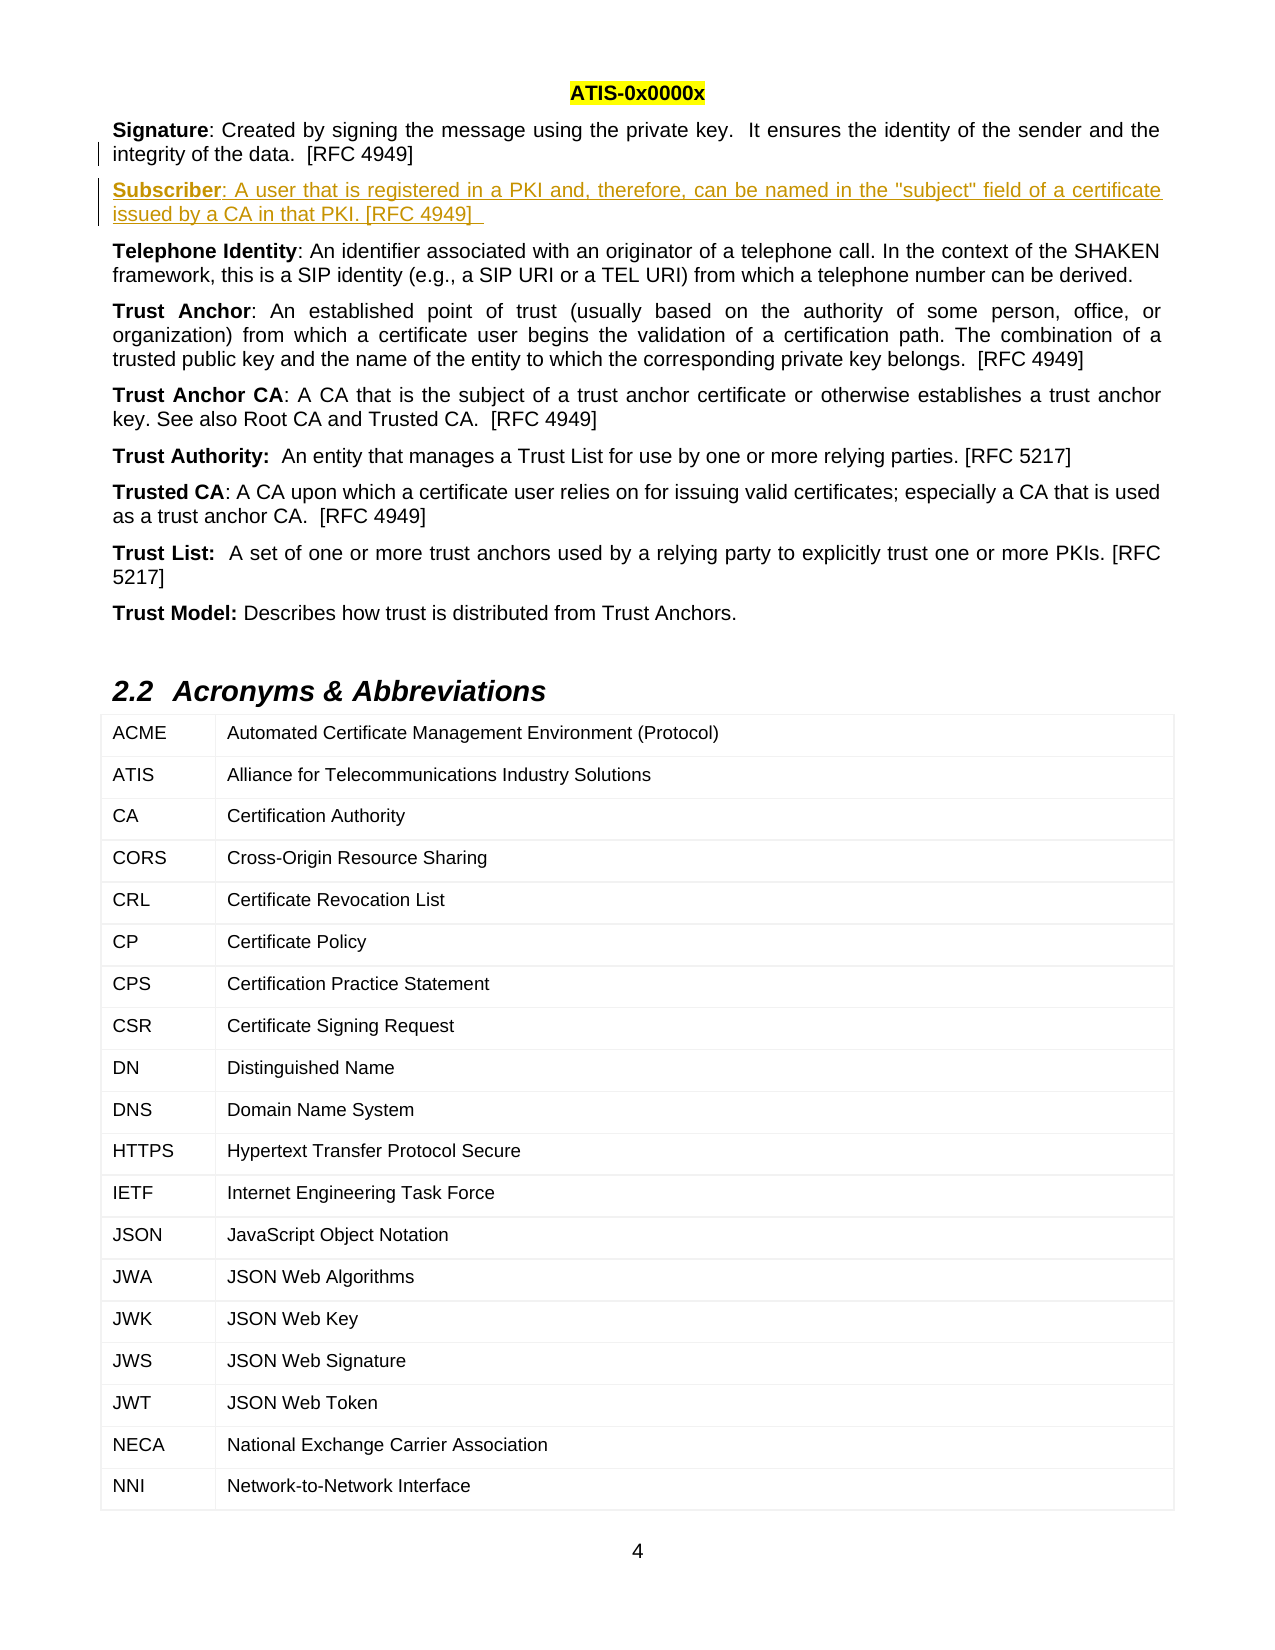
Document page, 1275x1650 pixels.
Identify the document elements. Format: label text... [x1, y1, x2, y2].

table_cell IETF [102, 1176, 215, 1216]
table_cell Hypertext Transfer Protocol Secure [216, 1134, 1173, 1174]
table_cell JWT [102, 1385, 215, 1426]
table_cell Certification Authority [216, 799, 1173, 839]
table_cell CORS [102, 841, 215, 881]
table_cell HTTPS [102, 1134, 215, 1174]
text Signature: Created by signing the message using the private key. It ensures the identity of the sender and the integrity of the data. [RFC 4949] [112, 118, 1162, 166]
table_cell CP [102, 925, 215, 965]
table_cell Certificate Signing Request [216, 1008, 1173, 1049]
text Trusted CA: A CA upon which a certificate user relies on for issuing valid certificates; especially a CA that is used as a trust anchor CA. [RFC 4949] [112, 480, 1162, 528]
table_cell Alliance for Telecommunications Industry Solutions [216, 757, 1173, 797]
table_cell JSON Web Algorithms [216, 1260, 1173, 1300]
table_cell JSON Web Key [216, 1302, 1173, 1342]
table_cell Cross-Origin Resource Sharing [216, 841, 1173, 881]
subtitle Acronyms & Abbreviations [112, 674, 1162, 707]
table_cell Certificate Revocation List [216, 883, 1173, 923]
text Trust Model: Describes how trust is distributed from Trust Anchors. [112, 601, 1162, 625]
text Telephone Identity: An identifier associated with an originator of a telephone call. In the context of the SHAKEN framework, this is a SIP identity (e.g., a SIP URI or a TEL URI) from which a telephone number can be derived. [112, 238, 1162, 286]
table_cell JSON [102, 1218, 215, 1258]
text Trust Anchor CA: A CA that is the subject of a trust anchor certificate or otherwise establishes a trust anchor key. See also Root CA and Trusted CA. [RFC 4949] [112, 383, 1162, 431]
table_cell Distinguished Name [216, 1050, 1173, 1091]
table_cell JSON Web Token [216, 1385, 1173, 1426]
table_cell NNI [102, 1469, 215, 1509]
table_cell JWA [102, 1260, 215, 1300]
table_cell JavaScript Object Notation [216, 1218, 1173, 1258]
table_cell Internet Engineering Task Force [216, 1176, 1173, 1216]
table_cell Certificate Policy [216, 925, 1173, 965]
table_cell DN [102, 1050, 215, 1091]
text Trust List: A set of one or more trust anchors used by a relying party to explicitly trust one or more PKIs. [RFC 5217] [112, 541, 1162, 588]
table_cell ATIS [102, 757, 215, 797]
table_cell CSR [102, 1008, 215, 1049]
table_cell JWS [102, 1343, 215, 1384]
table_cell National Exchange Carrier Association [216, 1427, 1173, 1467]
table_header Automated Certificate Management Environment (Protocol) [216, 715, 1173, 756]
table_cell CPS [102, 967, 215, 1007]
table_cell JSON Web Signature [216, 1343, 1173, 1384]
text Trust Authority: An entity that manages a Trust List for use by one or more relying parties. [RFC 5217] [112, 444, 1162, 468]
table_cell DNS [102, 1092, 215, 1132]
table_cell Network-to-Network Interface [216, 1469, 1173, 1509]
table_cell Certification Practice Statement [216, 967, 1173, 1007]
table_cell JWK [102, 1302, 215, 1342]
table_cell Domain Name System [216, 1092, 1173, 1132]
table_cell CRL [102, 883, 215, 923]
table_header ACME [102, 715, 215, 756]
table_cell CA [102, 799, 215, 839]
text Trust Anchor: An established point of trust (usually based on the authority of some person, office, or organization) from which a certificate user begins the validation of a certification path. The combination of a trusted public key and the name of the entity to which the corresponding private key belongs. [RFC 4949] [112, 299, 1162, 371]
table_cell NECA [102, 1427, 215, 1467]
